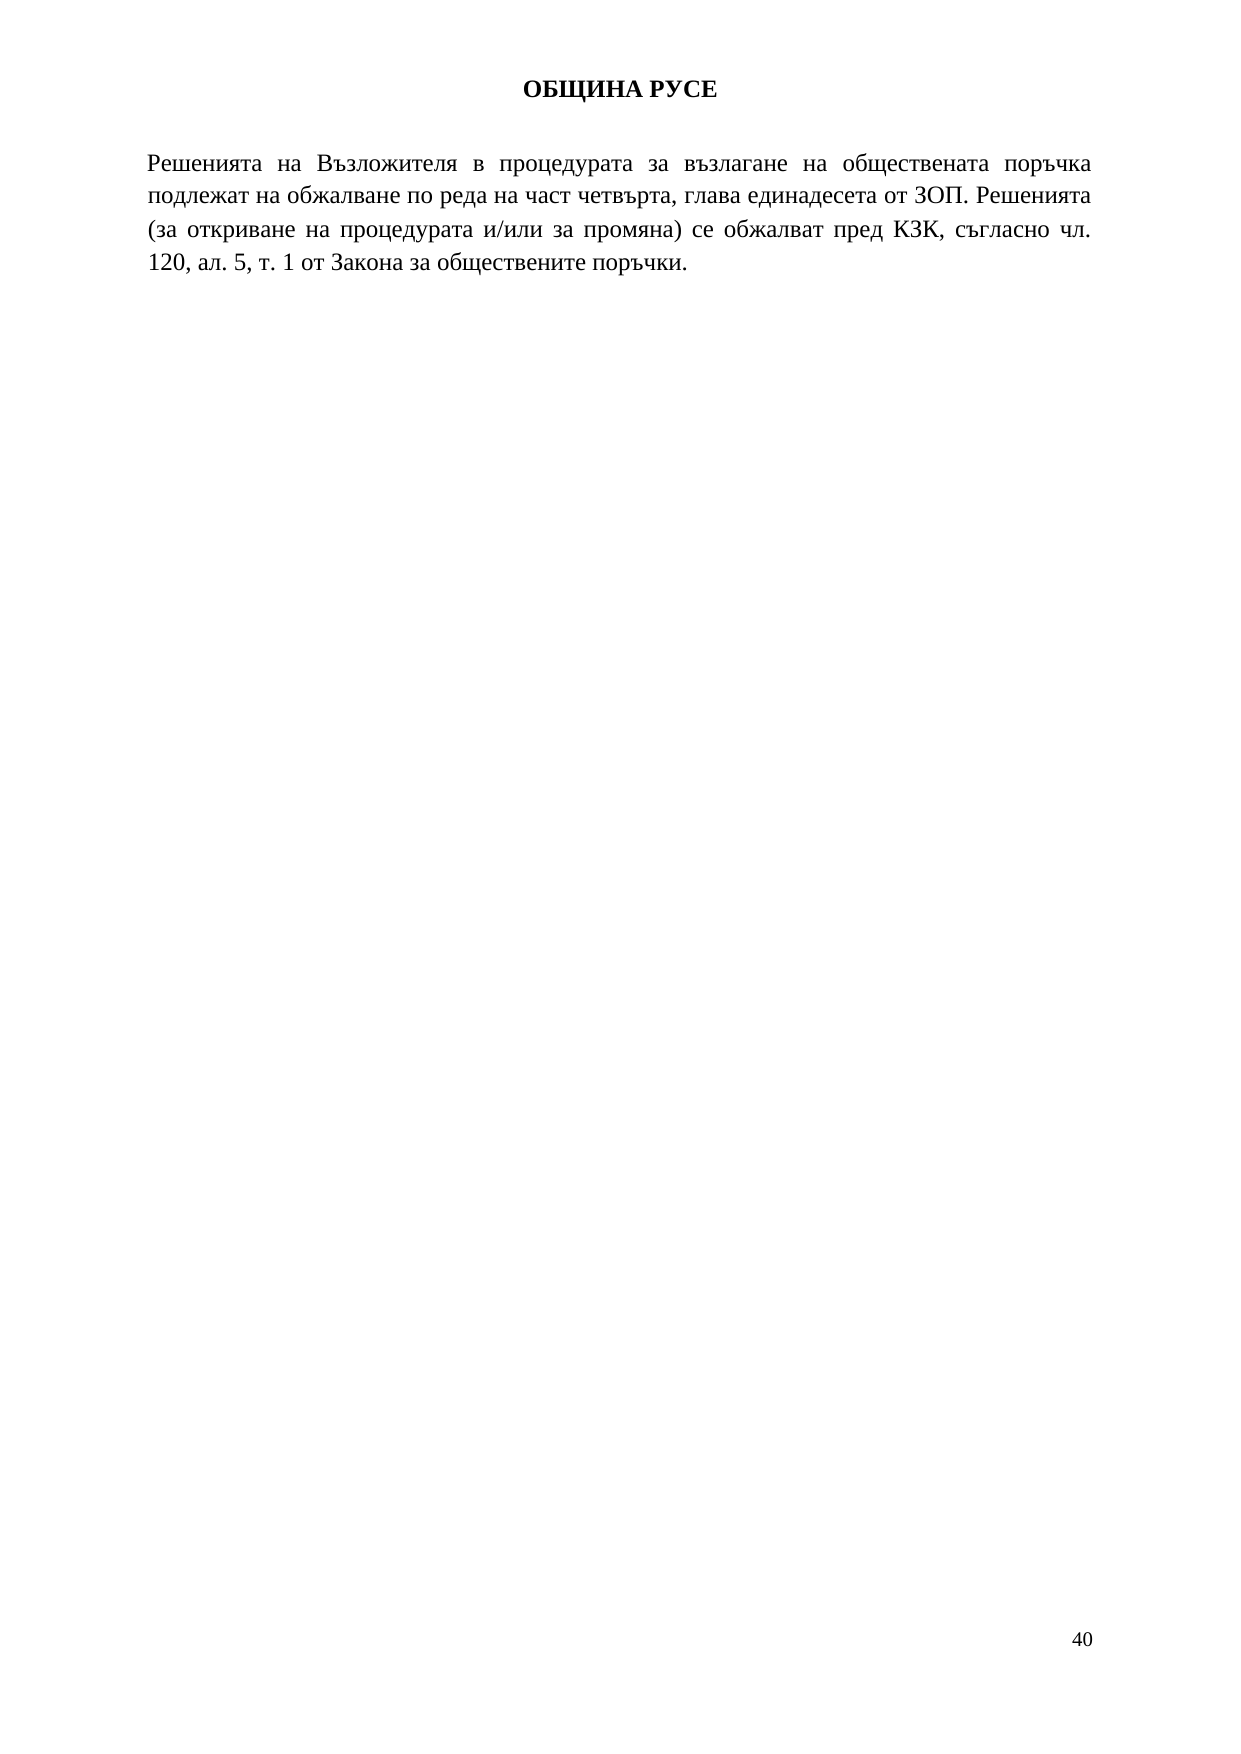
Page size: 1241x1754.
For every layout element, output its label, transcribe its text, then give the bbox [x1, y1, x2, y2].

text Решенията на Възложителя в процедурата за възлагане на обществената поръчка подлежат на обжалване по реда на част четвърта, глава единадесета от ЗОП. Решенията (за откриване на процедурата и/или за промяна) се обжалват пред КЗК, съгласно чл. 120, ал. 5, т. 1 от Закона за обществените поръчки. [147, 148, 1093, 275]
